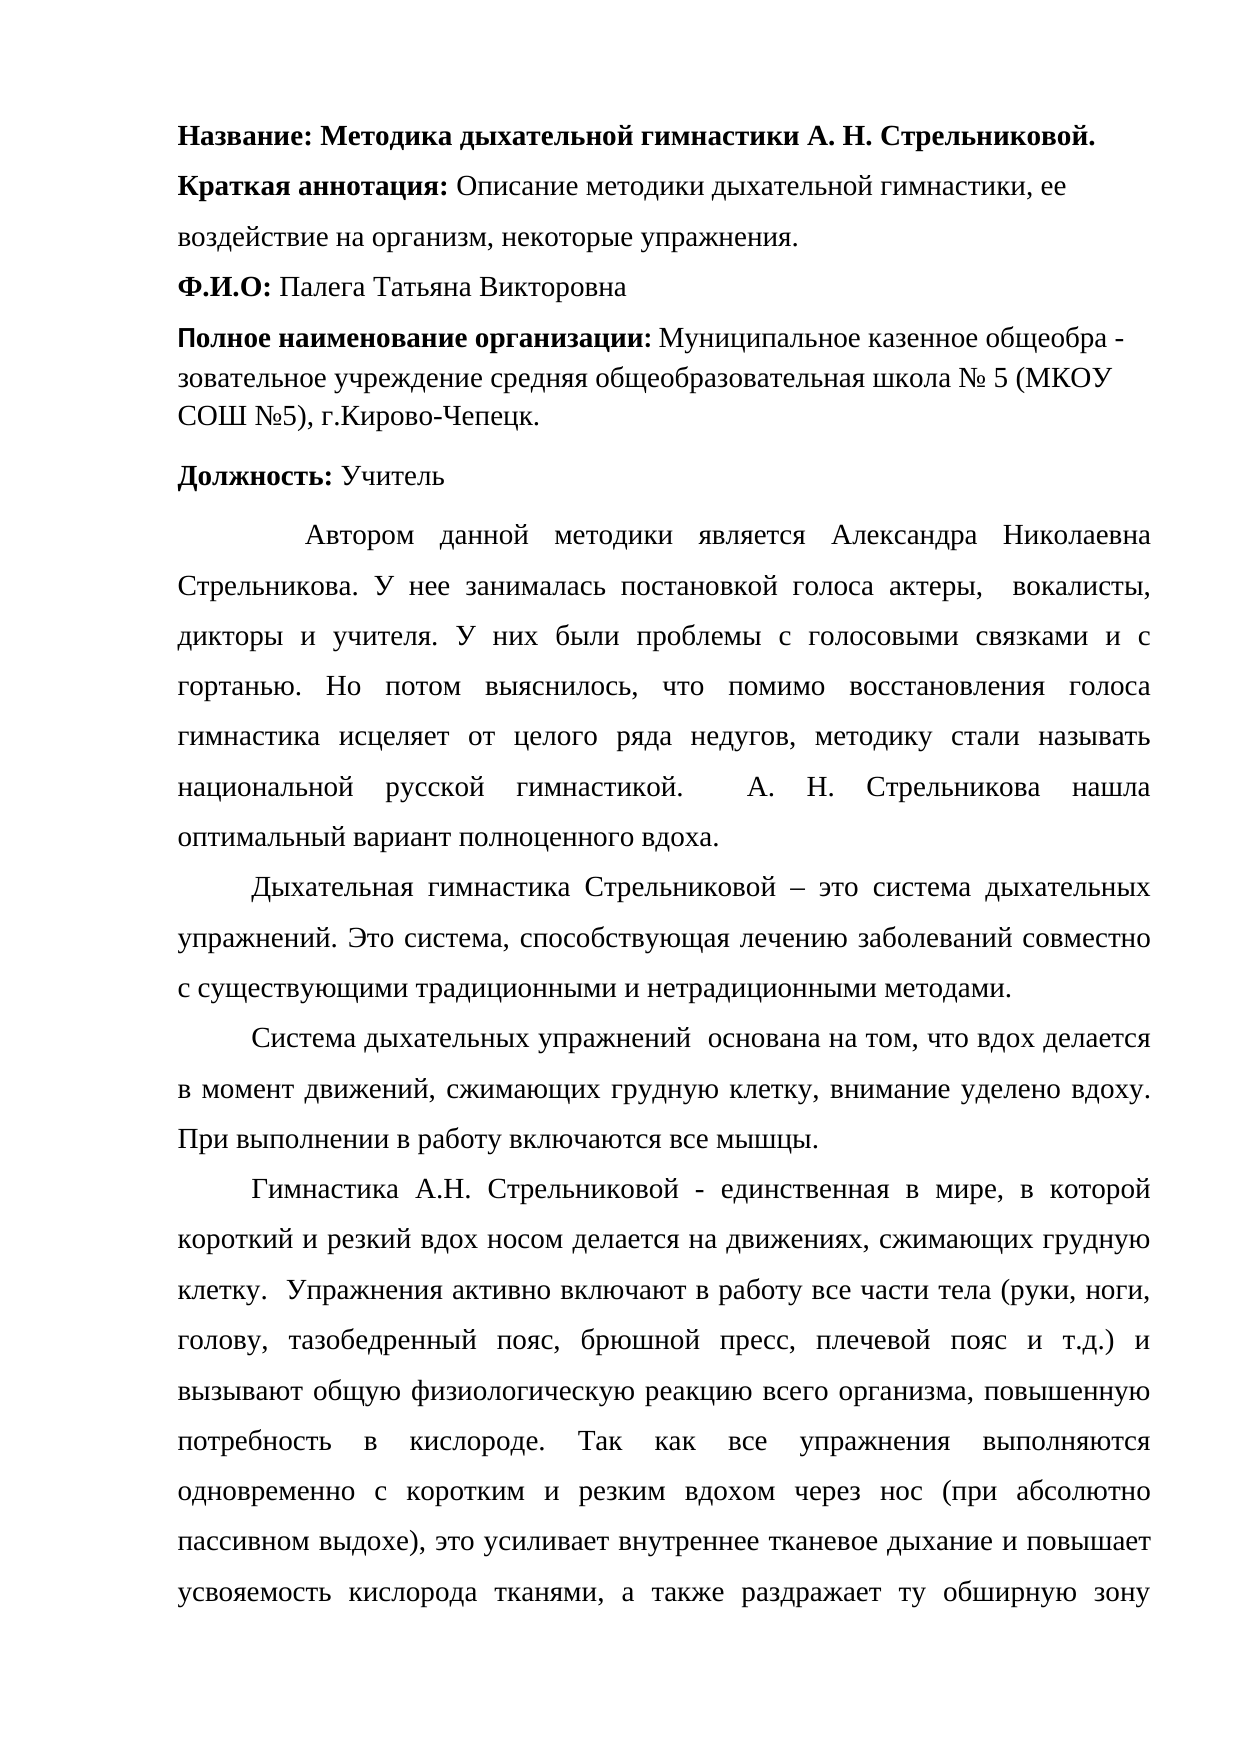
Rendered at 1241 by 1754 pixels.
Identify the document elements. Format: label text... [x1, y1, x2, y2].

text Дыхательная гимнастика Стрельниковой – это система дыхательных упражнений. Это система, способствующая лечению заболеваний совместно с существующими традиционными и нетрадиционными методами. [177, 869, 1152, 1004]
text Должность: Учитель [177, 458, 1152, 491]
text Название: Методика дыхательной гимнастики А. Н. Стрельниковой. [177, 118, 1152, 152]
text Краткая аннотация: Описание методики дыхательной гимнастики, ее воздействие на организм, некоторые упражнения. [177, 168, 1152, 252]
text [177, 1171, 1152, 1607]
text Система дыхательных упражнений основана на том, что вдох делается в момент движений, сжимающих грудную клетку, внимание уделено вдоху. При выполнении в работу включаются все мышцы. [177, 1020, 1152, 1154]
text Полное наименование организации: Муниципальное казенное общеобра -зовательное учреждение средняя общеобразовательная школа № 5 (МКОУ СОШ №5), г.Кирово-Чепецк. [177, 319, 1152, 432]
text Автором данной методики является Александра Николаевна Стрельникова. У нее занималась постановкой голоса актеры, вокалисты, дикторы и учителя. У них были проблемы с голосовыми связками и с гортанью. Но потом выяснилось, что помимо восстановления голоса гимнастика исцеляет от целого ряда недугов, методику стали называть национальной русской гимнастикой. А. Н. Стрельникова нашла оптимальный вариант полноценного вдоха. [177, 517, 1152, 853]
text Ф.И.О: Палега Татьяна Викторовна [177, 269, 1152, 303]
